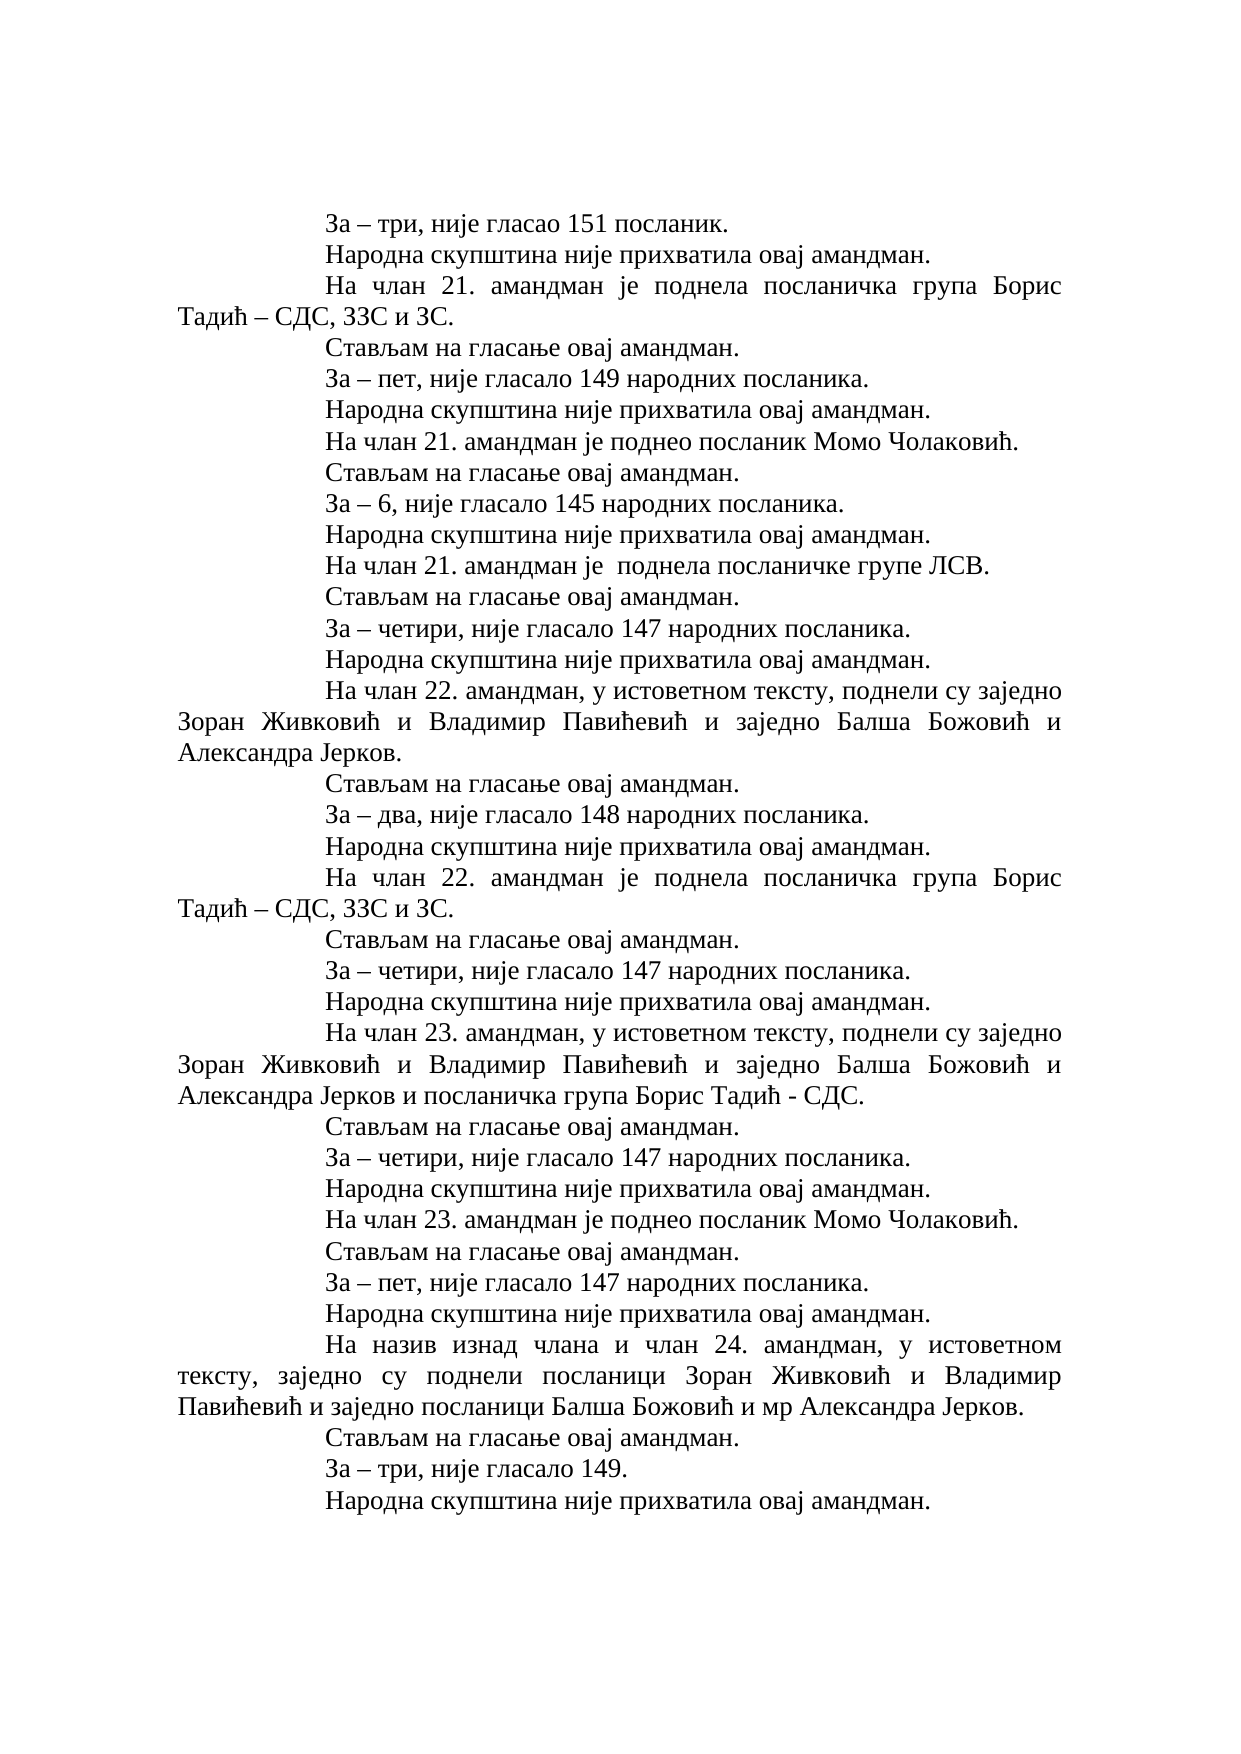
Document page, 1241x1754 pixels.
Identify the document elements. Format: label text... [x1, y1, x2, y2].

text Стављам на гласање овај амандман. [177, 456, 1063, 487]
text Народна скупштина није прихватила овај амандман. [177, 394, 1063, 425]
text Стављам на гласање овај амандман. [177, 331, 1063, 362]
text Народна скупштина није прихватила овај амандман. [177, 985, 1063, 1017]
text Стављам на гласање овај амандман. [177, 1234, 1063, 1266]
text На члан 21. амандман је поднела посланичка група Борис Тадић – СДС, ЗЗС и ЗС. [177, 269, 1063, 331]
text Народна скупштина није прихватила овај амандман. [177, 238, 1063, 269]
text Стављам на гласање овај амандман. [177, 581, 1063, 612]
text Народна скупштина није прихватила овај амандман. [177, 643, 1063, 674]
text Народна скупштина није прихватила овај амандман. [177, 518, 1063, 549]
text Народна скупштина није прихватила овај амандман. [177, 830, 1063, 861]
text Стављам на гласање овај амандман. [177, 923, 1063, 954]
text Стављам на гласање овај амандман. [177, 1110, 1063, 1141]
text За – пет, није гласало 147 народних посланика. [177, 1266, 1063, 1297]
text За – четири, није гласало 147 народних посланика. [177, 954, 1063, 985]
text На члан 23. амандман, у истоветном тексту, поднели су заједно Зоран Живковић и Владимир Павићевић и заједно Балша Божовић и Александра Јерков и посланичка група Борис Тадић - СДС. [177, 1017, 1063, 1110]
text На члан 22. амандман је поднела посланичка група Борис Тадић – СДС, ЗЗС и ЗС. [177, 861, 1063, 923]
text За – 6, није гласало 145 народних посланика. [177, 487, 1063, 518]
text За – пет, није гласало 149 народних посланика. [177, 362, 1063, 394]
text Стављам на гласање овај амандман. [177, 1421, 1063, 1453]
text На члан 22. амандман, у истоветном тексту, поднели су заједно Зоран Живковић и Владимир Павићевић и заједно Балша Божовић и Александра Јерков. [177, 674, 1063, 767]
text Народна скупштина није прихватила овај амандман. [177, 1297, 1063, 1328]
text На члан 21. амандман је поднела посланичке групе ЛСВ. [177, 549, 1063, 581]
text На назив изнад члана и члан 24. амандман, у истоветном тексту, заједно су поднели посланици Зоран Живковић и Владимир Павићевић и заједно посланици Балша Божовић и мр Александра Јерков. [177, 1328, 1063, 1421]
text За – два, није гласало 148 народних посланика. [177, 798, 1063, 830]
text За – четири, није гласало 147 народних посланика. [177, 1141, 1063, 1172]
text Стављам на гласање овај амандман. [177, 767, 1063, 798]
text За – три, није гласао 151 посланик. [177, 207, 1063, 238]
text За – четири, није гласало 147 народних посланика. [177, 612, 1063, 643]
text На члан 23. амандман је поднео посланик Момо Чолаковић. [177, 1203, 1063, 1234]
text Народна скупштина није прихватила овај амандман. [177, 1484, 1063, 1515]
text За – три, није гласало 149. [177, 1453, 1063, 1484]
text Народна скупштина није прихватила овај амандман. [177, 1172, 1063, 1203]
text На члан 21. амандман је поднео посланик Момо Чолаковић. [177, 425, 1063, 456]
